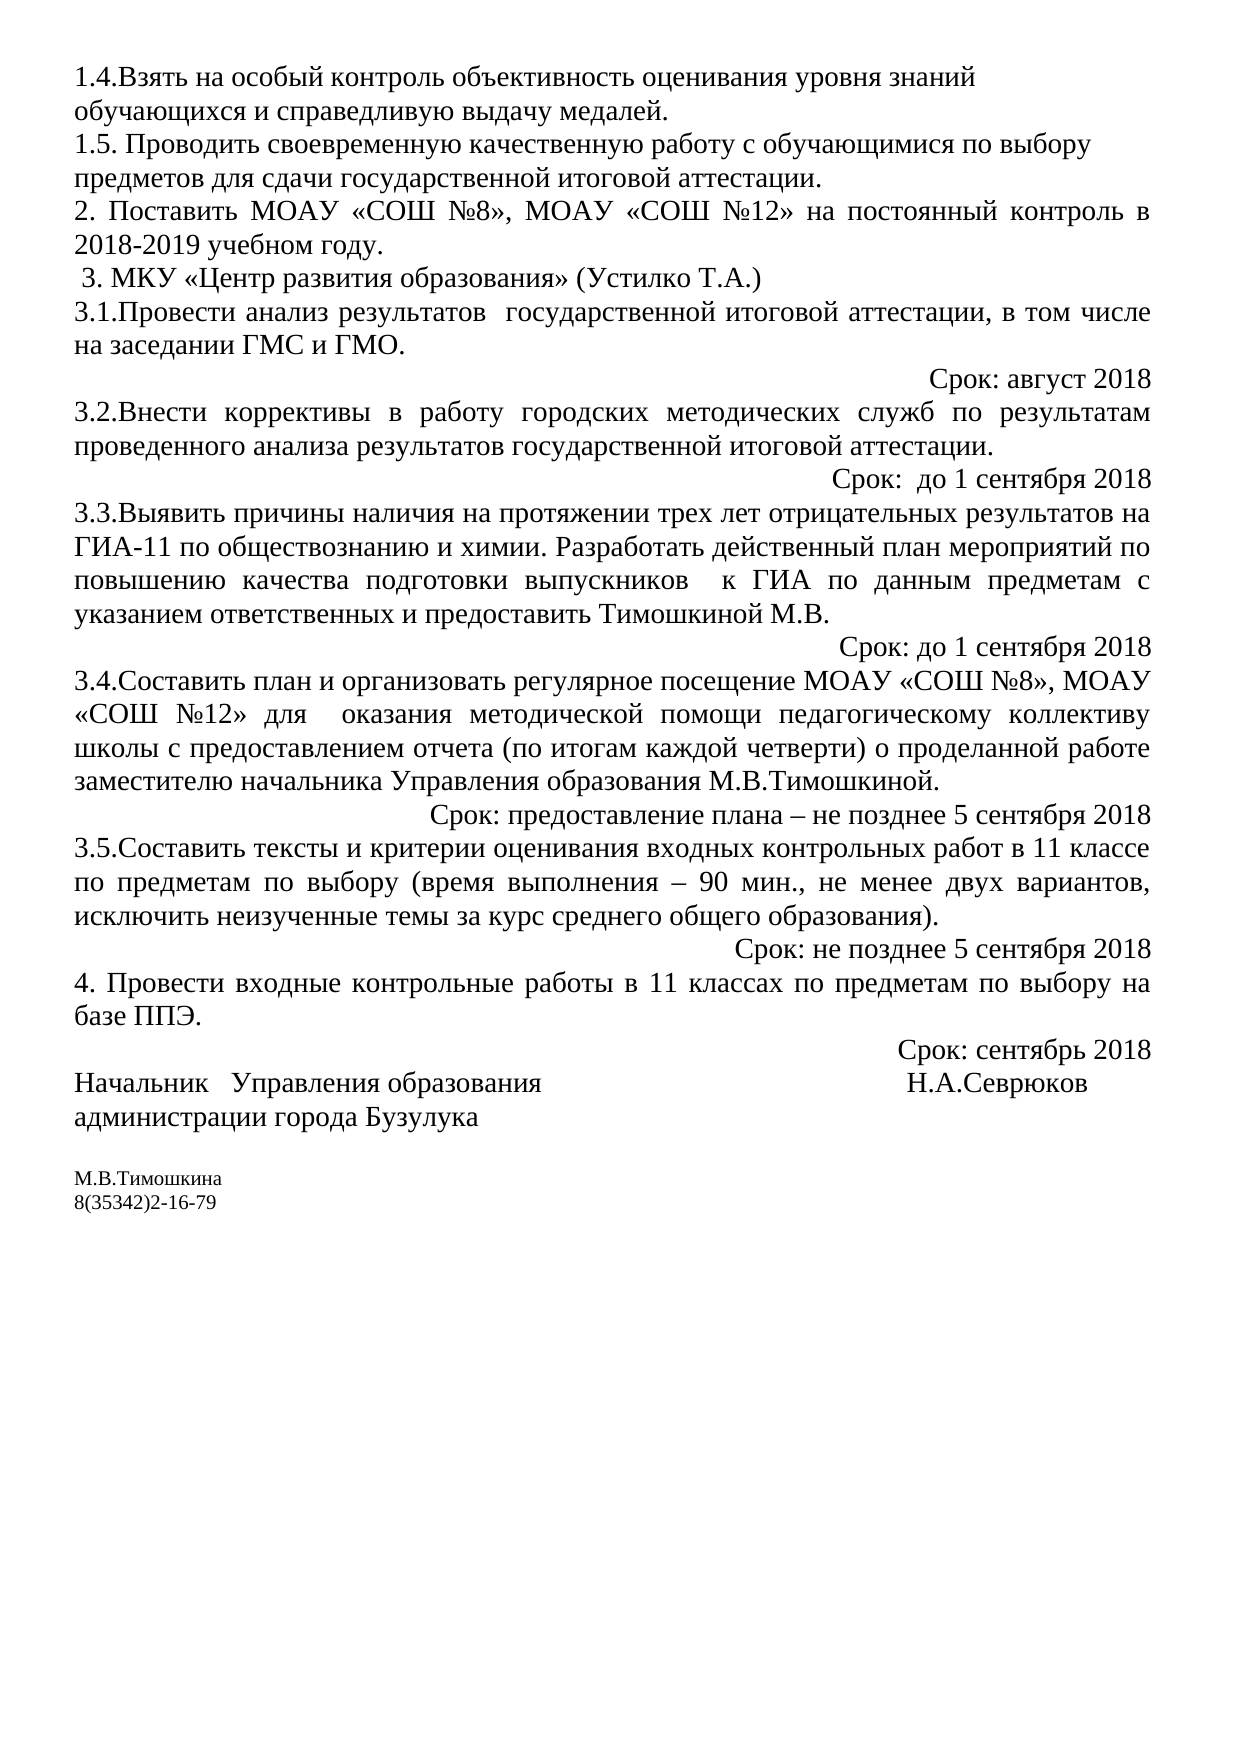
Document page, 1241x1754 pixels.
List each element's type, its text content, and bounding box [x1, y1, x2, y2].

text Срок: сентябрь 2018 [74, 1032, 1152, 1065]
text Срок: август 2018 [74, 361, 1152, 394]
text Срок: до 1 сентября 2018 [74, 462, 1152, 495]
text 1.4.Взять на особый контроль объективность оценивания уровня знаний обучающихся и справедливую выдачу медалей. [74, 59, 1152, 126]
text 8(35342)2-16-79 [74, 1190, 1152, 1214]
text 3.1.Провести анализ результатов государственной итоговой аттестации, в том числе на заседании ГМС и ГМО. [74, 294, 1152, 361]
text 3.5.Составить тексты и критерии оценивания входных контрольных работ в 11 классе по предметам по выбору (время выполнения – 90 мин., не менее двух вариантов, исключить неизученные темы за курс среднего общего образования). [74, 831, 1152, 931]
text 1.5. Проводить своевременную качественную работу с обучающимися по выбору предметов для сдачи государственной итоговой аттестации. [74, 126, 1152, 193]
text 3.3.Выявить причины наличия на протяжении трех лет отрицательных результатов на ГИА-11 по обществознанию и химии. Разработать действенный план мероприятий по повышению качества подготовки выпускников к ГИА по данным предметам с указанием ответственных и предоставить Тимошкиной М.В. [74, 495, 1152, 629]
text 3.4.Составить план и организовать регулярное посещение МОАУ «СОШ №8», МОАУ «СОШ №12» для оказания методической помощи педагогическому коллективу школы с предоставлением отчета (по итогам каждой четверти) о проделанной работе заместителю начальника Управления образования М.В.Тимошкиной. [74, 663, 1152, 797]
text Срок: до 1 сентября 2018 [74, 629, 1152, 663]
text Начальник Управления образования Н.А.Севрюков [74, 1065, 1152, 1099]
text Срок: предоставление плана – не позднее 5 сентября 2018 [74, 797, 1152, 831]
text М.В.Тимошкина [74, 1166, 1152, 1190]
text 3. МКУ «Центр развития образования» (Устилко Т.А.) [74, 260, 1152, 294]
text 2. Поставить МОАУ «СОШ №8», МОАУ «СОШ №12» на постоянный контроль в 2018-2019 учебном году. [74, 193, 1152, 260]
text 4. Провести входные контрольные работы в 11 классах по предметам по выбору на базе ППЭ. [74, 965, 1152, 1032]
text администрации города Бузулука [74, 1099, 1152, 1132]
text Срок: не позднее 5 сентября 2018 [74, 931, 1152, 965]
text 3.2.Внести коррективы в работу городских методических служб по результатам проведенного анализа результатов государственной итоговой аттестации. [74, 394, 1152, 462]
